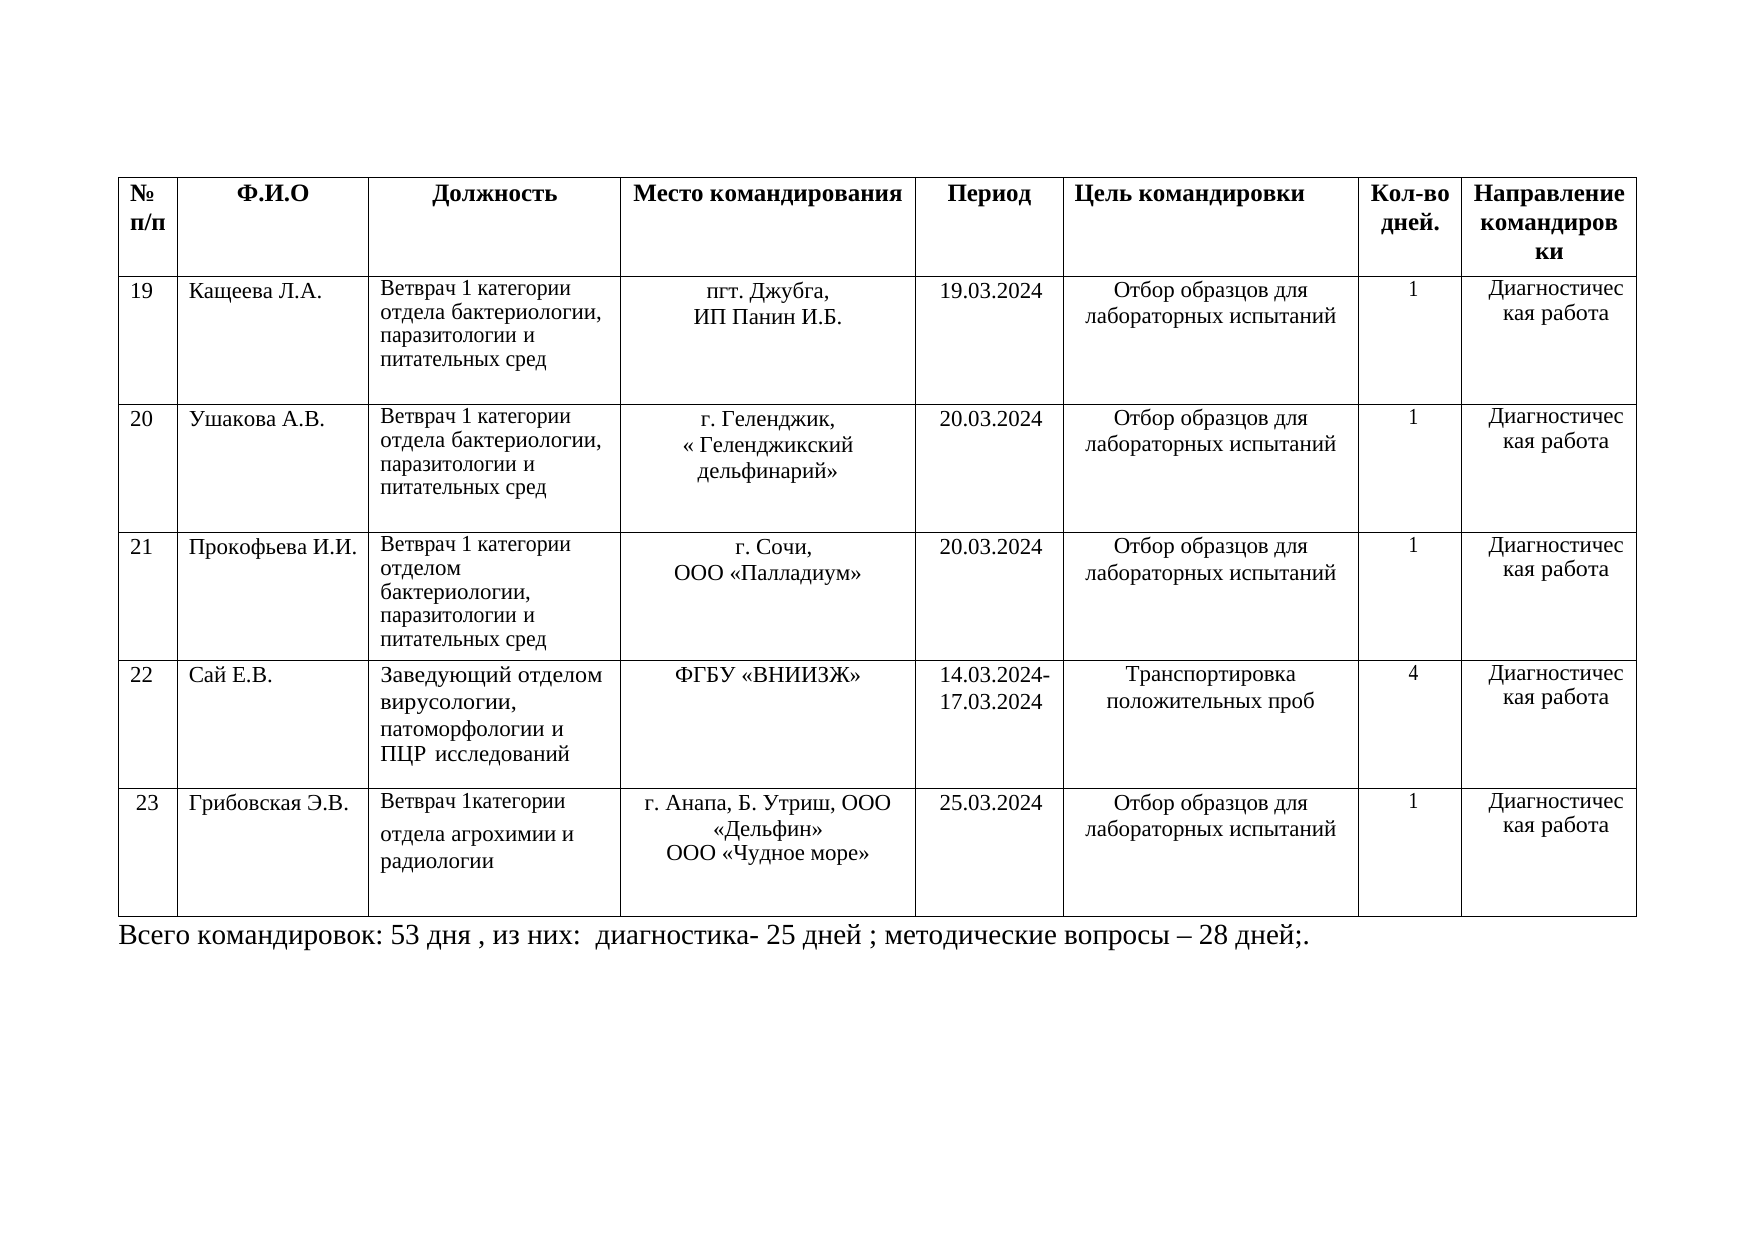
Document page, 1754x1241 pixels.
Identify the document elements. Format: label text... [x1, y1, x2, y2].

table_cell 19 [119, 277, 177, 404]
table_cell Ветврач 1 категории отделом бактериологии, паразитологии и питательных сред [369, 533, 620, 660]
table_cell Отбор образцов для лабораторных испытаний [1064, 789, 1358, 916]
table_header Место командирования [621, 178, 915, 276]
table_cell 21 [119, 533, 177, 660]
table_cell Диагностическая работа [1462, 405, 1636, 532]
table_cell Сай Е.В. [178, 661, 368, 788]
table_cell 19.03.2024 [916, 277, 1063, 404]
table_cell Ушакова А.В. [178, 405, 368, 532]
table_cell Отбор образцов для лабораторных испытаний [1064, 533, 1358, 660]
table_cell Диагностическая работа [1462, 789, 1636, 916]
table_cell пгт. Джубга, ИП Панин И.Б. [621, 277, 915, 404]
table_cell г. Анапа, Б. Утриш, ООО «Дельфин» ООО «Чудное море» [621, 789, 915, 916]
table_header Ф.И.О [178, 178, 368, 276]
table_cell г. Геленджик, « Геленджикский дельфинарий» [621, 405, 915, 532]
table_cell Кащеева Л.А. [178, 277, 368, 404]
table_cell Грибовская Э.В. [178, 789, 368, 916]
table_cell Ветврач 1 категории отдела бактериологии, паразитологии и питательных сред [369, 277, 620, 404]
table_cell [1064, 277, 1358, 404]
table_cell Диагностическая работа [1462, 533, 1636, 660]
table_header Кол-во дней. [1359, 178, 1461, 276]
table_cell 20.03.2024 [916, 405, 1063, 532]
table_cell 14.03.2024-17.03.2024 [916, 661, 1063, 788]
table_cell 1 [1359, 789, 1461, 916]
table_cell ФГБУ «ВНИИЗЖ» [621, 661, 915, 788]
table_cell 1 [1359, 533, 1461, 660]
table_header Период [916, 178, 1063, 276]
table_cell 20.03.2024 [916, 533, 1063, 660]
table_cell 25.03.2024 [916, 789, 1063, 916]
table_header Должность [369, 178, 620, 276]
table_cell Заведующий отделом вирусологии, патоморфологии и ПЦР исследований [369, 661, 620, 788]
table_header № п/п [119, 178, 177, 276]
table_header Направление командировки [1462, 178, 1636, 276]
table_cell 23 [119, 789, 177, 916]
text Всего командировок: 53 дня , из них: диагностика- 25 дней ; методические вопросы – 28 дней;. [118, 917, 1580, 951]
table_cell Прокофьева И.И. [178, 533, 368, 660]
table_cell 1 [1359, 277, 1461, 404]
table_cell г. Сочи, ООО «Палладиум» [621, 533, 915, 660]
table_cell 22 [119, 661, 177, 788]
table_cell 20 [119, 405, 177, 532]
table_cell 4 [1359, 661, 1461, 788]
table_cell Отбор образцов для лабораторных испытаний [1064, 405, 1358, 532]
table_cell 1 [1359, 405, 1461, 532]
table_cell Транспортировка положительных проб [1064, 661, 1358, 788]
table_header Цель командировки [1064, 178, 1358, 276]
table_cell Ветврач 1 категории отдела бактериологии, паразитологии и питательных сред [369, 405, 620, 532]
table_cell Диагностическая работа [1462, 277, 1636, 404]
table_cell Ветврач 1категории отдела агрохимии и радиологии [369, 789, 620, 916]
table_cell Диагностическая работа [1462, 661, 1636, 788]
